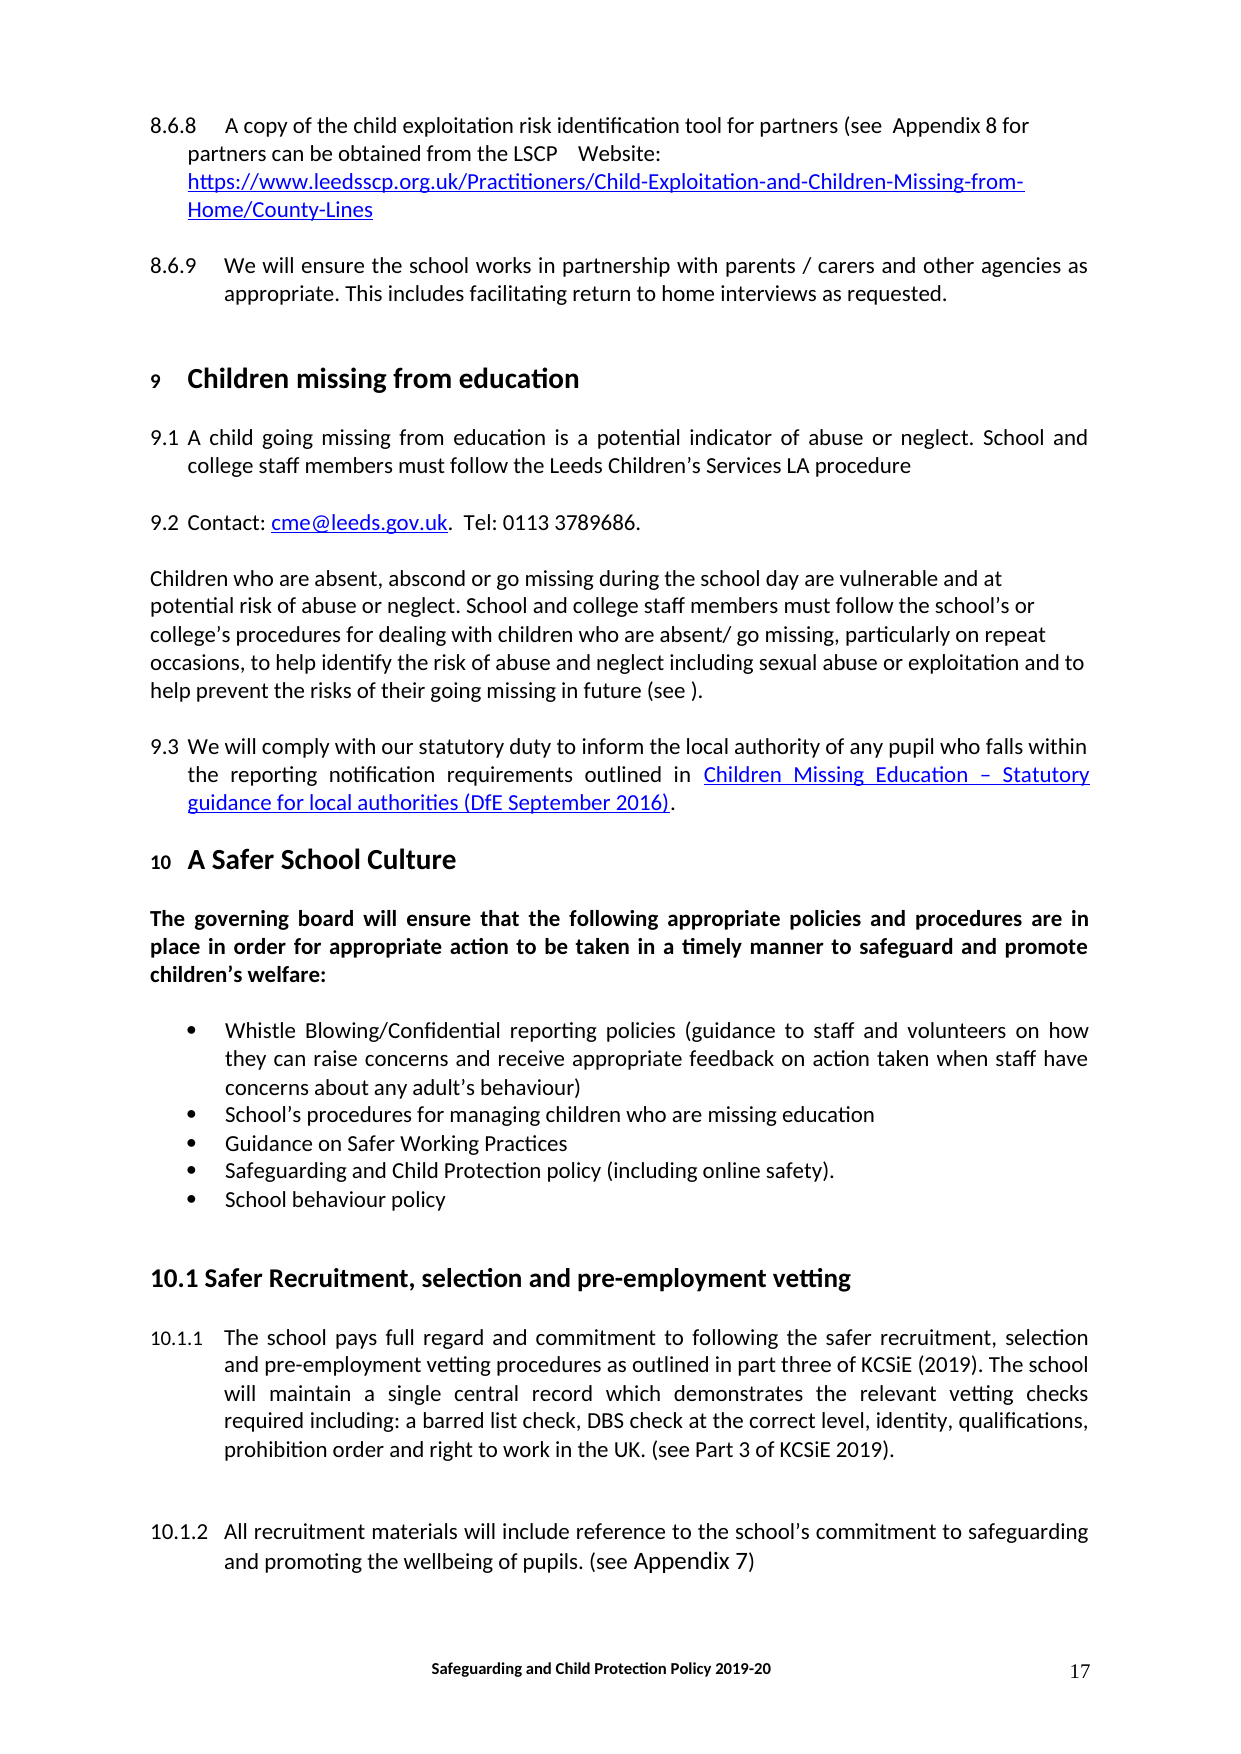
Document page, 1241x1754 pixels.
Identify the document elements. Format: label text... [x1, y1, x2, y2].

text The governing board will ensure that the following appropriate policies and procedures are in place in order for appropriate action to be taken in a timely manner to safeguard and promote children’s welfare: [150, 904, 1090, 988]
list School’s procedures for managing children who are missing education [187, 1101, 1090, 1129]
list A child going missing from education is a potential indicator of abuse or neglect. School and college staff members must follow the Leeds Children’s Services LA procedure [150, 423, 1090, 479]
list Whistle Blowing/Confidential reporting policies (guidance to staff and volunteers on how they can raise concerns and receive appropriate feedback on action taken when staff have concerns about any adult’s behaviour) [187, 1017, 1090, 1101]
list A copy of the child exploitation risk identification tool for partners (see Appendix 8 for partners can be obtained from the LSCP Website: https://www.leedsscp.org.uk/Practitioners/Child-Exploitation-and-Children-Missing-from-Home/County-Lines [150, 111, 1090, 223]
list The school pays full regard and commitment to following the safer recruitment, selection and pre-employment vetting procedures as outlined in part three of KCSiE (2019). The school will maintain a single central record which demonstrates the relevant vetting checks required including: a barred list check, DBS check at the correct level, identity, qualifications, prohibition order and right to work in the UK. (see Part 3 of KCSiE 2019). [150, 1323, 1090, 1463]
list We will comply with our statutory duty to inform the local authority of any pupil who falls within the reporting notification requirements outlined in Children Missing Education – Statutory guidance for local authorities (DfE September 2016). [150, 732, 1090, 816]
list School behaviour policy [187, 1185, 1090, 1213]
list Contact: cme@leeds.gov.uk. Tel: 0113 3789686. [150, 508, 1090, 536]
list All recruitment materials will include reference to the school’s commitment to safeguarding and promoting the wellbeing of pupils. (see Appendix 7) [150, 1517, 1090, 1576]
subtitle A Safer School Culture [150, 841, 1090, 876]
list Guidance on Safer Working Practices [187, 1129, 1090, 1157]
list We will ensure the school works in partnership with parents / carers and other agencies as appropriate. This includes facilitating return to home interviews as requested. [150, 251, 1090, 307]
text Children who are absent, abscond or go missing during the school day are vulnerable and at potential risk of abuse or neglect. School and college staff members must follow the school’s or college’s procedures for dealing with children who are absent/ go missing, particularly on repeat occasions, to help identify the risk of abuse and neglect including sexual abuse or exploitation and to help prevent the risks of their going missing in future (see Appendix 11 ). [150, 564, 1090, 704]
subtitle Children missing from education [150, 360, 1090, 396]
subtitle 10.1 Safer Recruitment, selection and pre-employment vetting [150, 1262, 1090, 1294]
list Safeguarding and Child Protection policy (including online safety). [187, 1157, 1090, 1185]
